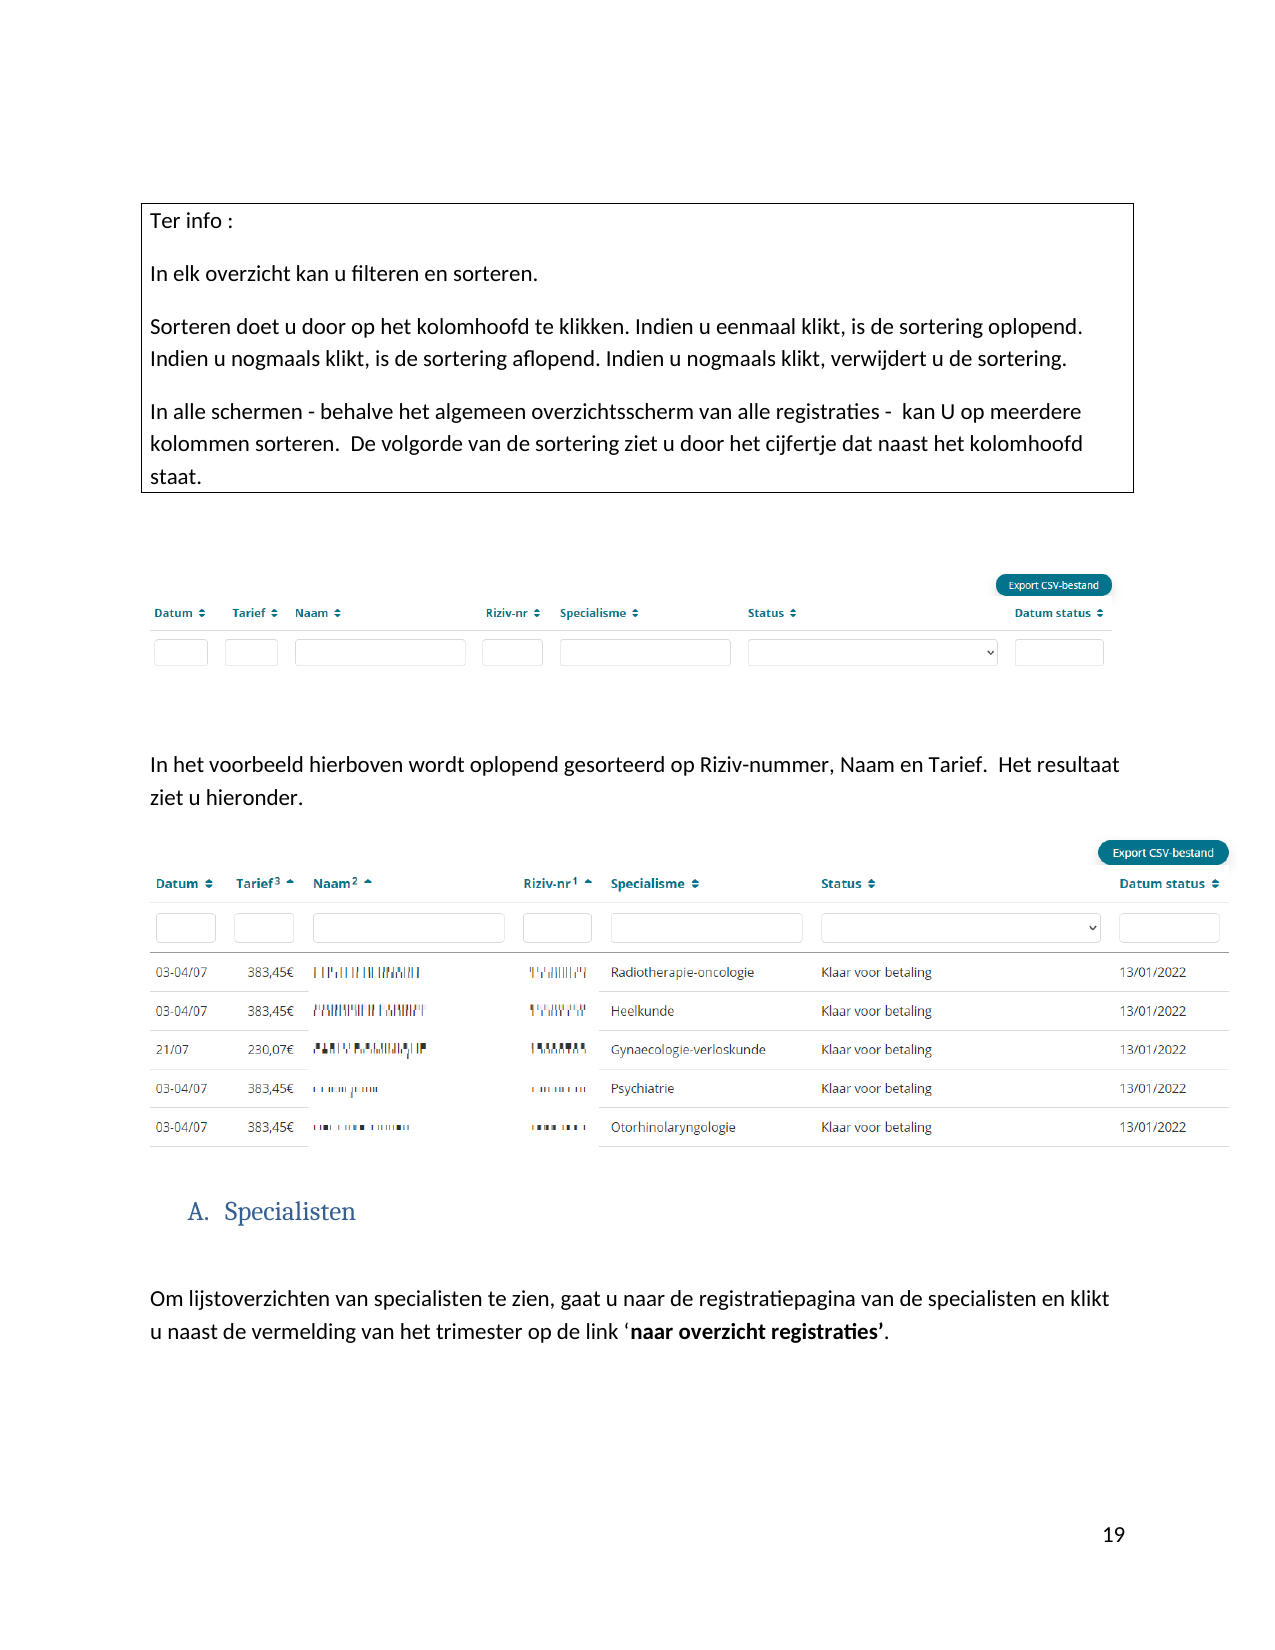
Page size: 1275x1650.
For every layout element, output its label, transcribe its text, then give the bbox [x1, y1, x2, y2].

picture [150, 571, 1125, 673]
text In het voorbeeld hierboven wordt oplopend gesorteerd op Riziv-nummer, Naam en Tarief. Het resultaat ziet u hieronder. [150, 751, 1125, 811]
text Ter info : [142, 204, 1133, 234]
text In alle schermen - behalve het algemeen overzichtsscherm van alle registraties - kan U op meerdere kolommen sorteren. De volgorde van de sortering ziet u door het cijfertje dat naast het kolomhoofd staat. [142, 394, 1133, 492]
text Sorteren doet u door op het kolomhoofd te klikken. Indien u eenmaal klikt, is de sortering oplopend. Indien u nogmaals klikt, is de sortering aflopend. Indien u nogmaals klikt, verwijdert u de sortering. [142, 309, 1133, 372]
text In elk overzicht kan u filteren en sorteren. [142, 256, 1133, 287]
subtitle Specialisten [187, 1196, 1125, 1227]
picture [150, 835, 1238, 1171]
text Om lijstoverzichten van specialisten te zien, gaat u naar de registratiepagina van de specialisten en klikt u naast de vermelding van het trimester op de link ‘naar overzicht registraties’. [150, 1284, 1125, 1345]
